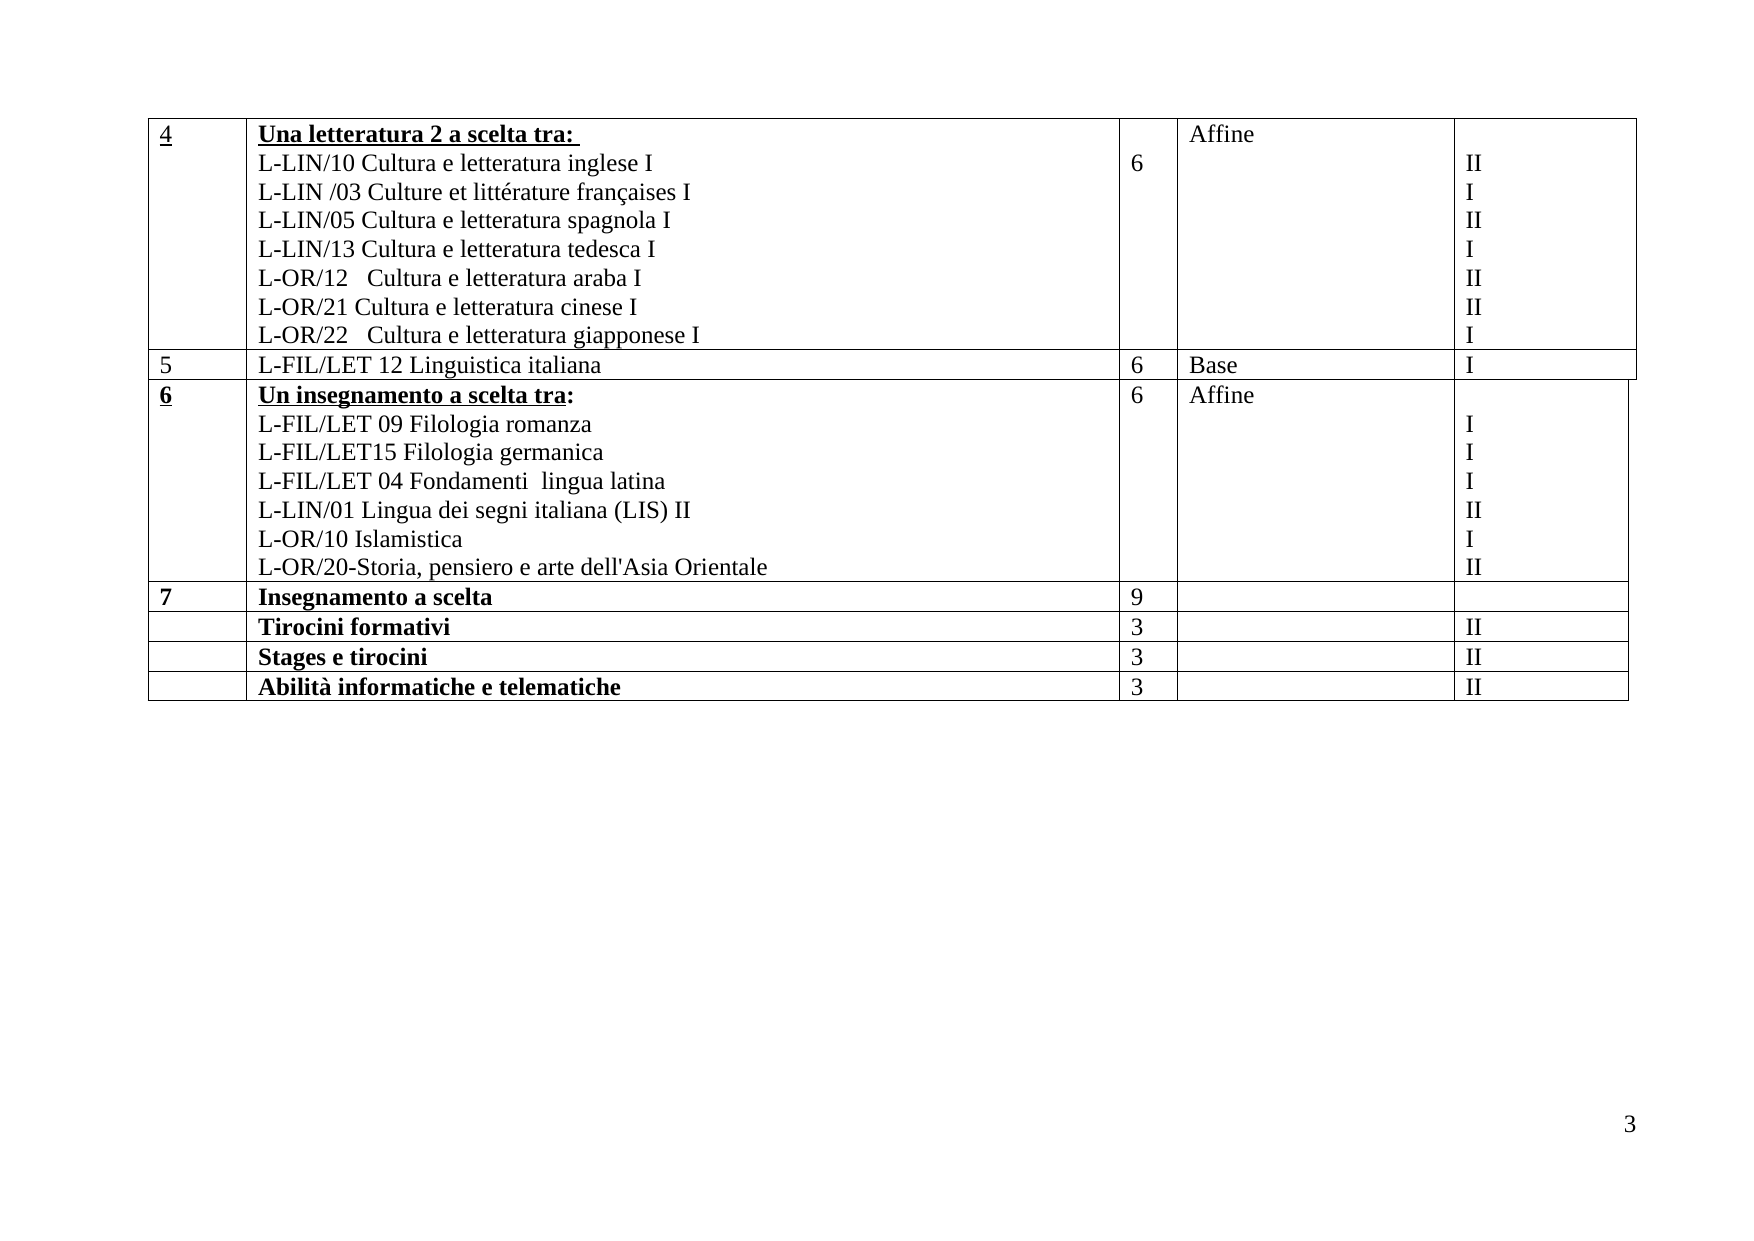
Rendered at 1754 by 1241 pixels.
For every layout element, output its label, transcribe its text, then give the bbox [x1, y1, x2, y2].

table_cell [149, 612, 246, 641]
table_cell 3 [1120, 642, 1177, 671]
table_cell Affine [1178, 119, 1454, 349]
table_cell 7 [149, 582, 246, 611]
table_cell II [1455, 612, 1628, 641]
table_cell Una letteratura 2 a scelta tra: L-LIN/10 Cultura e letteratura inglese I L-LIN /03 Culture et littérature françaises I L-LIN/05 Cultura e letteratura spagnola I L-LIN/13 Cultura e letteratura tedesca I L-OR/12 Cultura e letteratura araba I L-OR/21 Cultura e letteratura cinese I L-OR/22 Cultura e letteratura giapponese I [247, 119, 1119, 349]
table_cell 6 [149, 380, 246, 581]
table_cell II I II I II II I [1455, 119, 1636, 349]
table_cell Un insegnamento a scelta tra: L-FIL/LET 09 Filologia romanza L-FIL/LET15 Filologia germanica L-FIL/LET 04 Fondamenti lingua latina L-LIN/01 Lingua dei segni italiana (LIS) II L-OR/10 Islamistica L-OR/20-Storia, pensiero e arte dell'Asia Orientale [247, 380, 1119, 581]
table_cell 3 [1120, 612, 1177, 641]
table_cell II [1455, 642, 1628, 671]
table_cell [1178, 582, 1454, 611]
table_cell [1178, 672, 1454, 700]
table_cell [149, 672, 246, 700]
table_cell [1178, 642, 1454, 671]
table_cell I I I II I II [1455, 380, 1628, 581]
table_cell [1455, 582, 1628, 611]
table_cell 6 [1120, 119, 1177, 349]
table_cell 6 [1120, 380, 1177, 581]
table_cell Base [1178, 350, 1454, 379]
table_cell 4 [149, 119, 246, 349]
table_cell 3 [1120, 672, 1177, 700]
table_cell Affine [1178, 380, 1454, 581]
table_cell [1178, 612, 1454, 641]
table_cell 6 [1120, 350, 1177, 379]
table_cell Abilità informatiche e telematiche [247, 672, 1119, 700]
table_cell I [1455, 350, 1636, 379]
table_cell L-FIL/LET 12 Linguistica italiana [247, 350, 1119, 379]
table_cell 5 [149, 350, 246, 379]
table_cell Insegnamento a scelta [247, 582, 1119, 611]
table_cell Tirocini formativi [247, 612, 1119, 641]
table_cell [149, 642, 246, 671]
table_cell Stages e tirocini [247, 642, 1119, 671]
table_cell II [1455, 672, 1628, 700]
table_cell 9 [1120, 582, 1177, 611]
